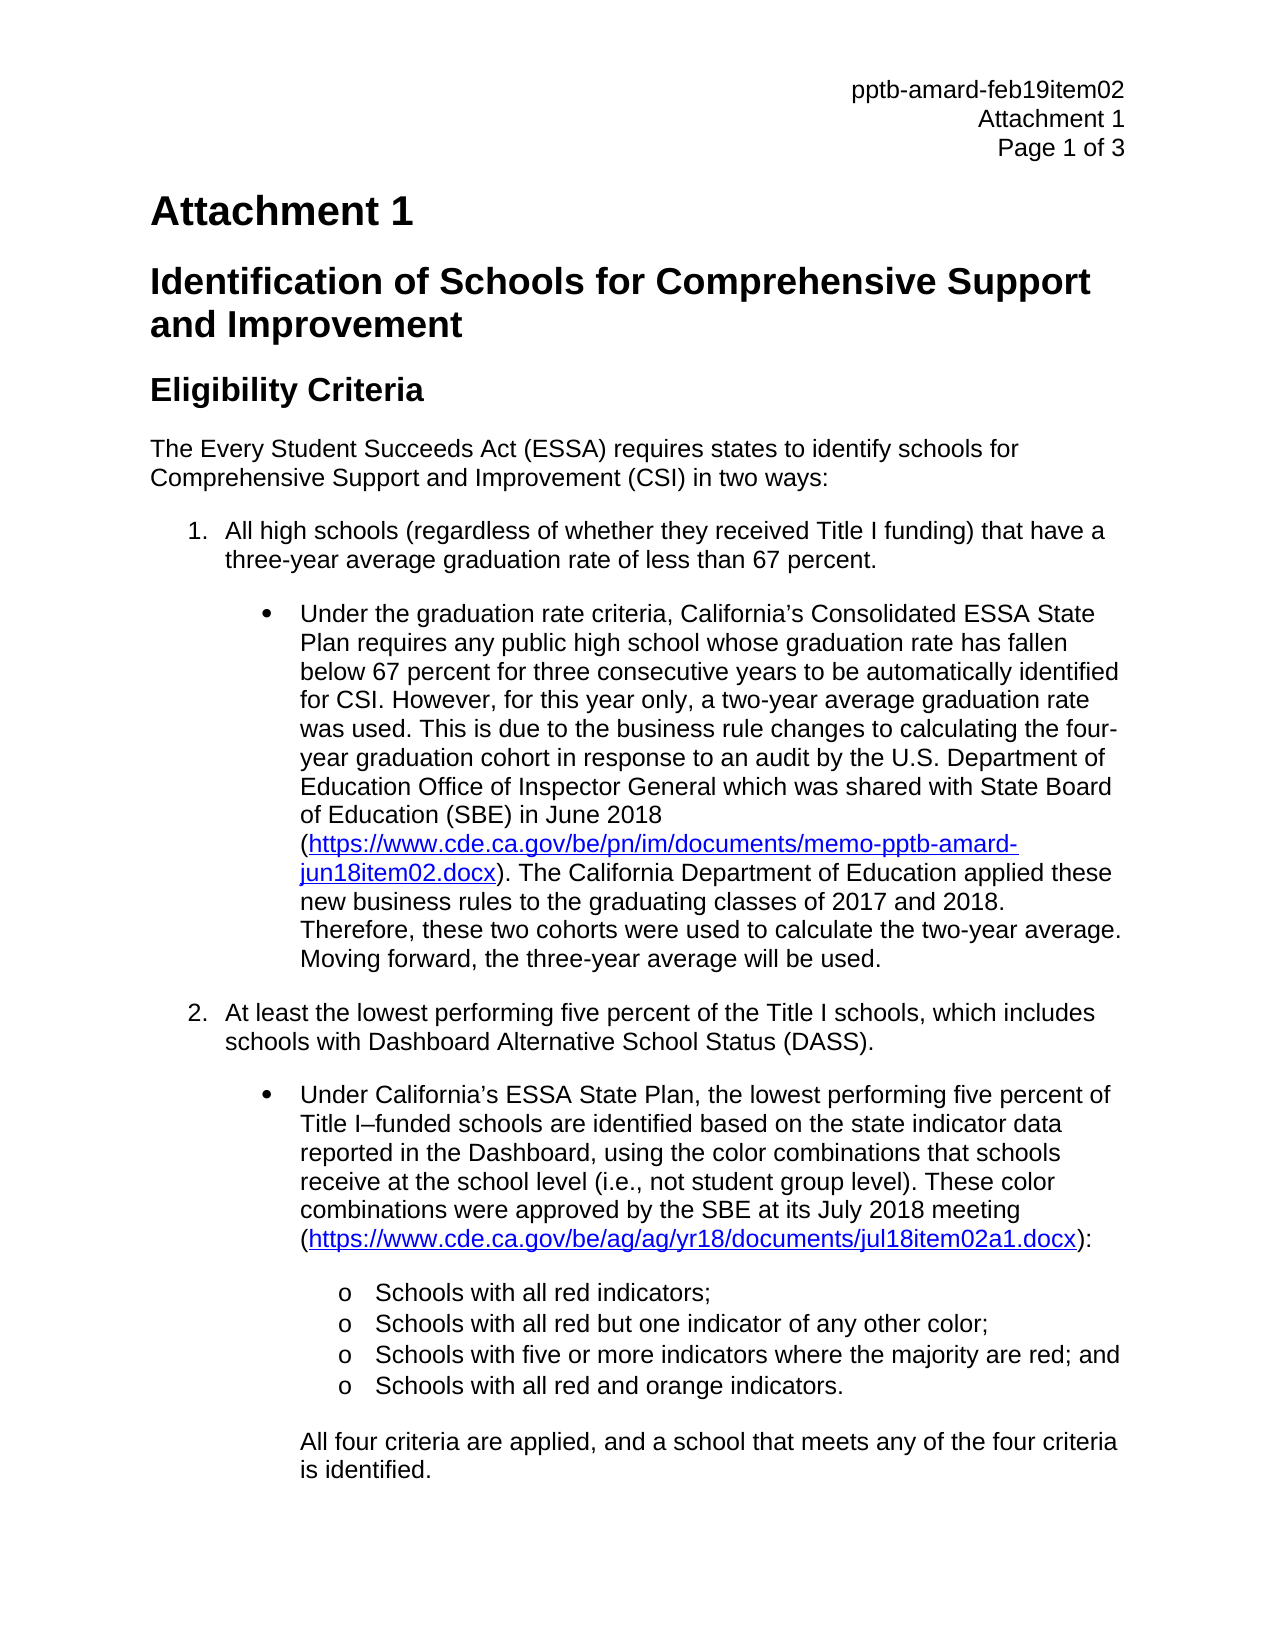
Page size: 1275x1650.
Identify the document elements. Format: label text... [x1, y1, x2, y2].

list Under the graduation rate criteria, California’s Consolidated ESSA State Plan requires any public high school whose graduation rate has fallen below 67 percent for three consecutive years to be automatically identified for CSI. However, for this year only, a two-year average graduation rate was used. This is due to the business rule changes to calculating the four-year graduation cohort in response to an audit by the U.S. Department of Education Office of Inspector General which was shared with State Board of Education (SBE) in June 2018 (https://www.cde.ca.gov/be/pn/im/documents/memo-pptb-amard-jun18item02.docx). The California Department of Education applied these new business rules to the graduating classes of 2017 and 2018. Therefore, these two cohorts were used to calculate the two-year average. Moving forward, the three-year average will be used. [262, 599, 1125, 973]
subtitle Attachment 1 [150, 186, 1125, 234]
list Schools with all red but one indicator of any other color; [337, 1309, 1125, 1340]
text The Every Student Succeeds Act (ESSA) requires states to identify schools for Comprehensive Support and Improvement (CSI) in two ways: [150, 434, 1125, 491]
list Schools with all red indicators; [337, 1278, 1125, 1309]
text All four criteria are applied, and a school that meets any of the four criteria is identified. [300, 1427, 1125, 1484]
list Schools with all red and orange indicators. [337, 1371, 1125, 1402]
list Schools with five or more indicators where the majority are red; and [337, 1340, 1125, 1371]
list All high schools (regardless of whether they received Title I funding) that have a three-year average graduation rate of less than 67 percent. [187, 516, 1125, 574]
subtitle Eligibility Criteria [150, 370, 1125, 409]
list Under California’s ESSA State Plan, the lowest performing five percent of Title I–funded schools are identified based on the state indicator data reported in the Dashboard, using the color combinations that schools receive at the school level (i.e., not student group level). These color combinations were approved by the SBE at its July 2018 meeting (https://www.cde.ca.gov/be/ag/ag/yr18/documents/jul18item02a1.docx): [262, 1080, 1125, 1253]
subtitle Identification of Schools for Comprehensive Support and Improvement [150, 259, 1125, 345]
list At least the lowest performing five percent of the Title I schools, which includes schools with Dashboard Alternative School Status (DASS). [187, 998, 1125, 1055]
